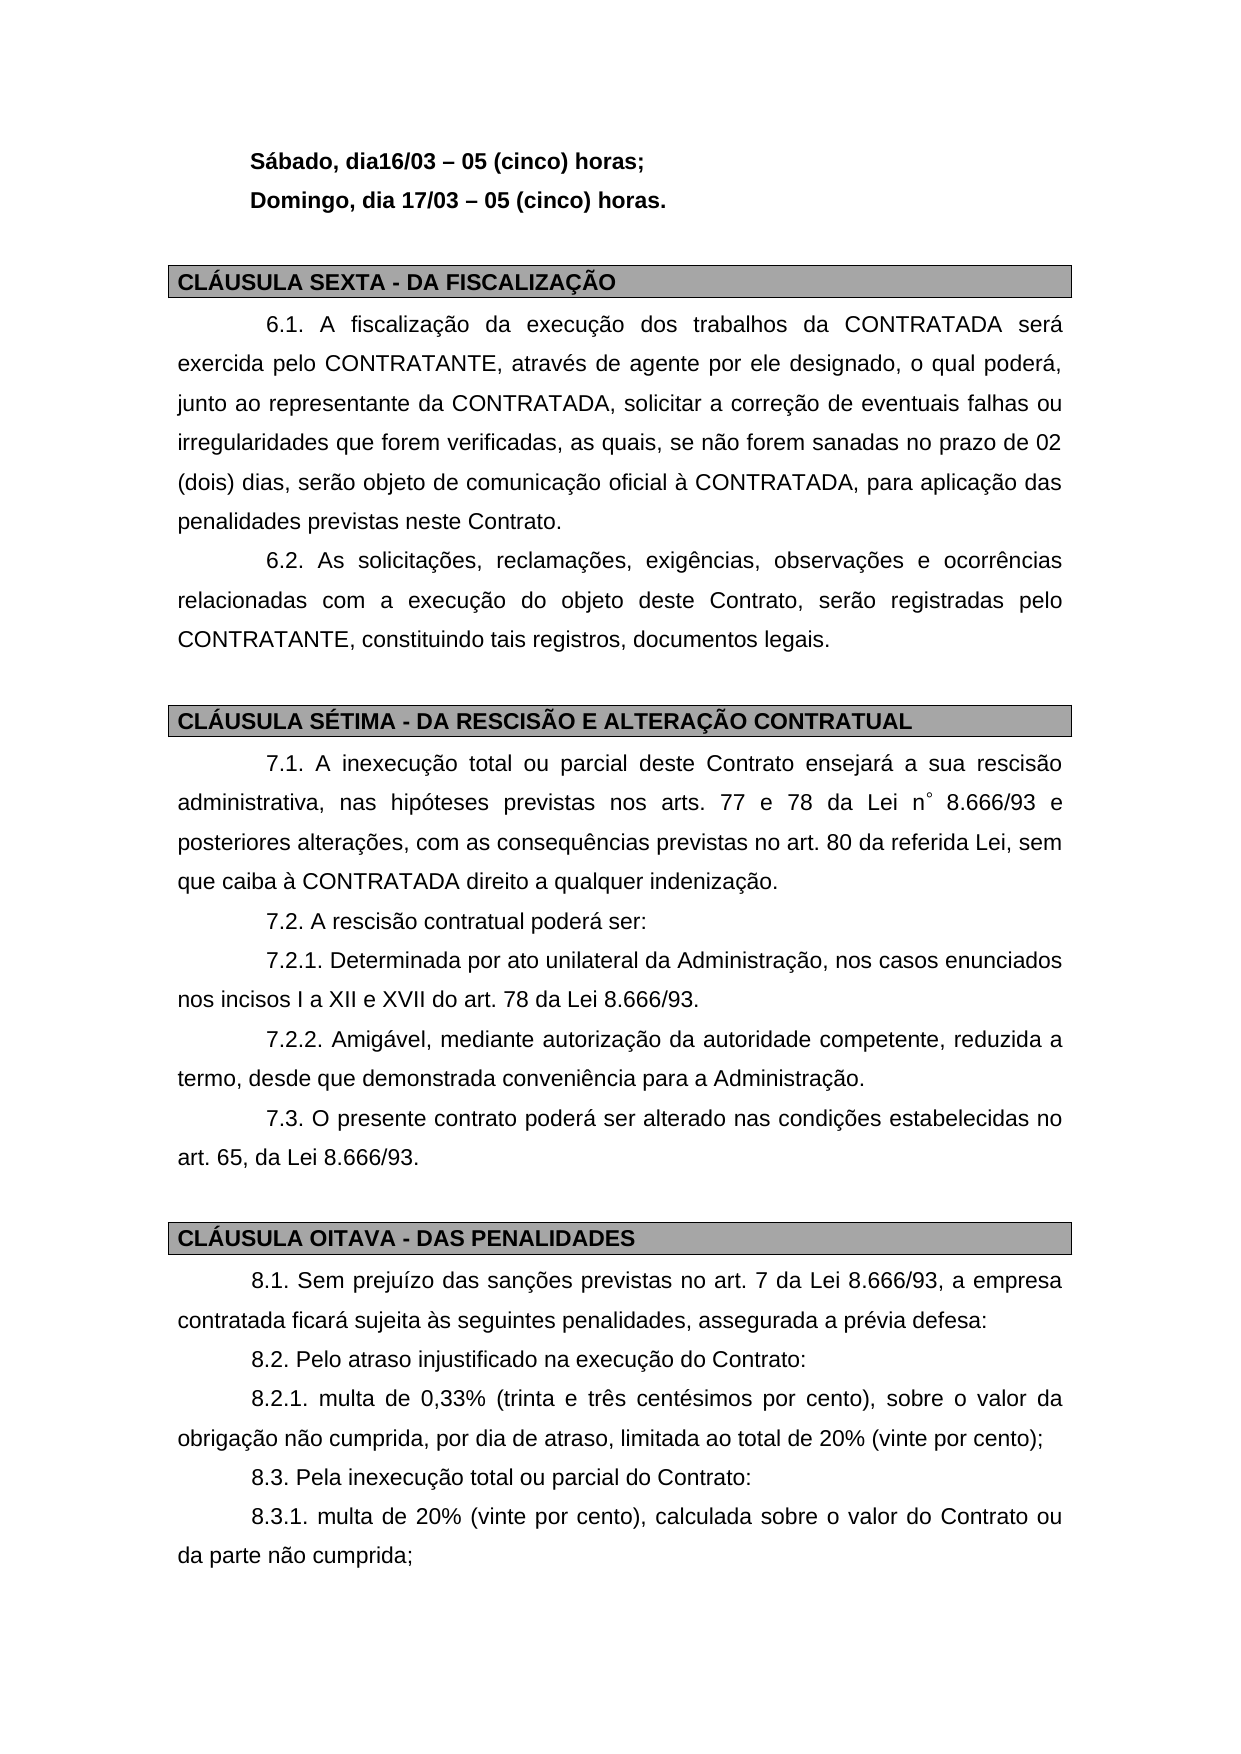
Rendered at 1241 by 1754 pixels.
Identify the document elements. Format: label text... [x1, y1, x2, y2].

text 8.2.1. multa de 0,33% (trinta e três centésimos por cento), sobre o valor da obrigação não cumprida, por dia de atraso, limitada ao total de 20% (vinte por cento); [177, 1385, 1063, 1451]
text Domingo, dia 17/03 – 05 (cinco) horas. [250, 187, 1063, 213]
text CLÁUSULA OITAVA - DAS PENALIDADES [169, 1223, 1071, 1254]
text 7.1. A inexecução total ou parcial deste Contrato ensejará a sua rescisão administrativa, nas hipóteses previstas nos arts. 77 e 78 da Lei n 8.666/93 e posteriores alterações, com as consequências previstas no art. 80 da referida Lei, sem que caiba à CONTRATADA direito a qualquer indenização. [177, 750, 1063, 894]
text 7.2.2. Amigável, mediante autorização da autoridade competente, reduzida a termo, desde que demonstrada conveniência para a Administração. [177, 1026, 1063, 1091]
text 7.2. A rescisão contratual poderá ser: [177, 908, 1063, 934]
text 8.3. Pela inexecução total ou parcial do Contrato: [177, 1464, 1063, 1491]
text 7.3. O presente contrato poderá ser alterado nas condições estabelecidas no art. 65, da Lei 8.666/93. [177, 1104, 1063, 1170]
text CLÁUSULA SÉTIMA - DA RESCISÃO E ALTERAÇÃO CONTRATUAL [169, 706, 1071, 736]
text 8.1. Sem prejuízo das sanções previstas no art. 7 da Lei 8.666/93, a empresa contratada ficará sujeita às seguintes penalidades, assegurada a prévia defesa: [177, 1267, 1063, 1333]
text Sábado, dia16/03 – 05 (cinco) horas; [250, 148, 1063, 174]
text CLÁUSULA SEXTA - DA FISCALIZAÇÃO [169, 266, 1071, 297]
text 8.2. Pelo atraso injustificado na execução do Contrato: [177, 1346, 1063, 1373]
text 8.3.1. multa de 20% (vinte por cento), calculada sobre o valor do Contrato ou da parte não cumprida; [177, 1503, 1063, 1569]
text 6.1. A fiscalização da execução dos trabalhos da CONTRATADA será exercida pelo CONTRATANTE, através de agente por ele designado, o qual poderá, junto ao representante da CONTRATADA, solicitar a correção de eventuais falhas ou irregularidades que forem verificadas, as quais, se não forem sanadas no prazo de 02 (dois) dias, serão objeto de comunicação oficial à CONTRATADA, para aplicação das penalidades previstas neste Contrato. [177, 311, 1063, 534]
text 6.2. As solicitações, reclamações, exigências, observações e ocorrências relacionadas com a execução do objeto deste Contrato, serão registradas pelo CONTRATANTE, constituindo tais registros, documentos legais. [177, 547, 1063, 653]
text 7.2.1. Determinada por ato unilateral da Administração, nos casos enunciados nos incisos I a XII e XVII do art. 78 da Lei 8.666/93. [177, 947, 1063, 1012]
